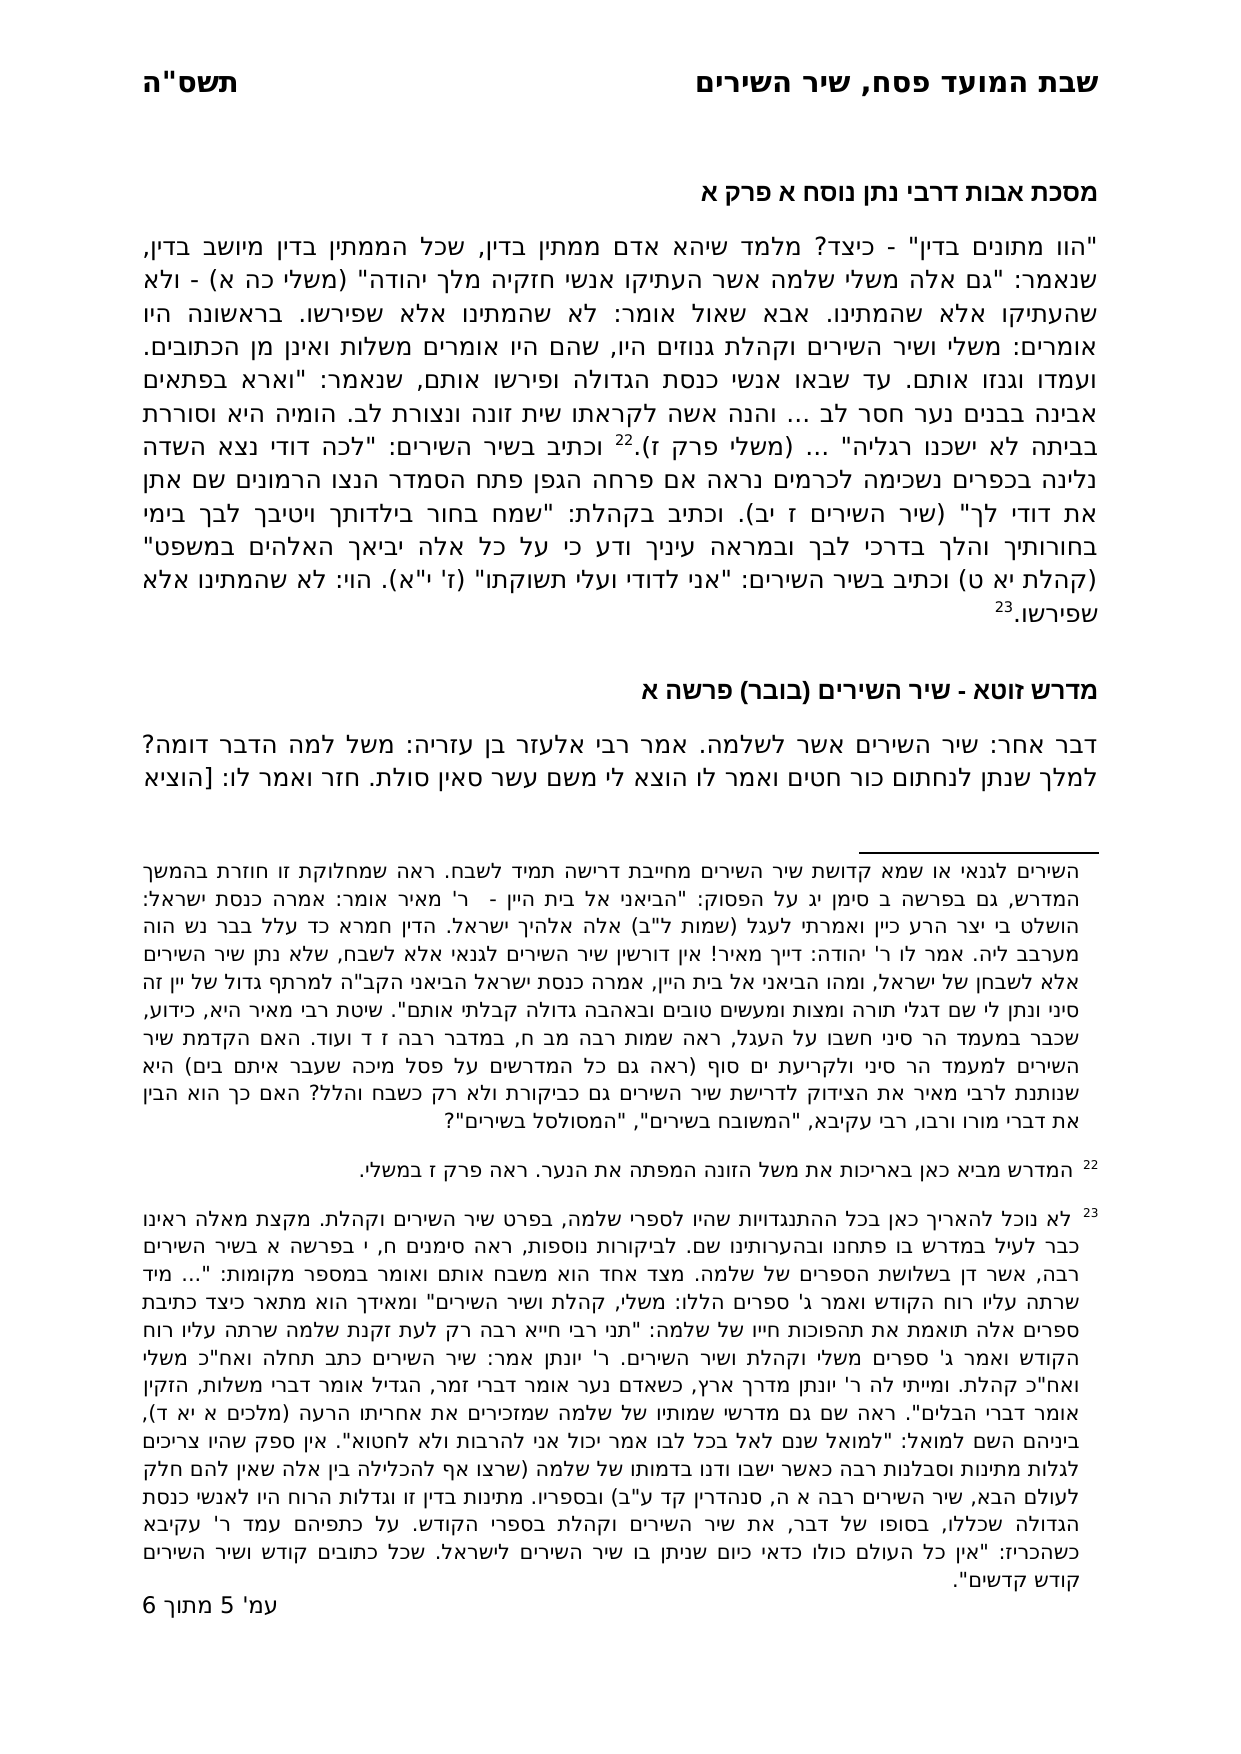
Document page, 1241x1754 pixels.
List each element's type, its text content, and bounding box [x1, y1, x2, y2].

text "הוו מתונים בדין" - כיצד? מלמד שיהא אדם ממתין בדין, שכל הממתין בדין מיושב בדין, שנאמר: "גם אלה משלי שלמה אשר העתיקו אנשי חזקיה מלך יהודה" (משלי כה א) - ולא שהעתיקו אלא שהמתינו. אבא שאול אומר: לא שהמתינו אלא שפירשו. בראשונה היו אומרים: משלי ושיר השירים וקהלת גנוזים היו, שהם היו אומרים משלות ואינן מן הכתובים. ועמדו וגנזו אותם. עד שבאו אנשי כנסת הגדולה ופירשו אותם, שנאמר: "וארא בפתאים אבינה בבנים נער חסר לב ... והנה אשה לקראתו שית זונה ונצורת לב. הומיה היא וסוררת בביתה לא ישכנו רגליה" ... (משלי פרק ז). וכתיב בשיר השירים: "לכה דודי נצא השדה נלינה בכפרים נשכימה לכרמים נראה אם פרחה הגפן פתח הסמדר הנצו הרמונים שם אתן את דודי לך" (שיר השירים ז יב). וכתיב בקהלת: "שמח בחור בילדותך ויטיבך לבך בימי בחורותיך והלך בדרכי לבך ובמראה עיניך ודע כי על כל אלה יביאך האלהים במשפט" (קהלת יא ט) וכתיב בשיר השירים: "אני לדודי ועלי תשוקתו" (ז' י"א). הוי: לא שהמתינו אלא שפירשו. [142, 228, 1098, 628]
text דבר אחר: שיר השירים אשר לשלמה. אמר רבי אלעזר בן עזריה: משל למה הדבר דומה? למלך שנתן לנחתום כור חטים ואמר לו הוצא לי משם עשר סאין סולת. חזר ואמר לו: [הוציא לי] מתוך עשר שש, מתוך שש ארבע. כך הקב"ה סולת את הנביאים מתוך התורה, ואת הכתובים מתוך הנביאים, ושיר השירים נסלתה מכולם. [142, 726, 1098, 792]
text מדרש זוטא - שיר השירים (בובר) פרשה א [142, 674, 1098, 705]
text מסכת אבות דרבי נתן נוסח א פרק א [142, 176, 1098, 207]
